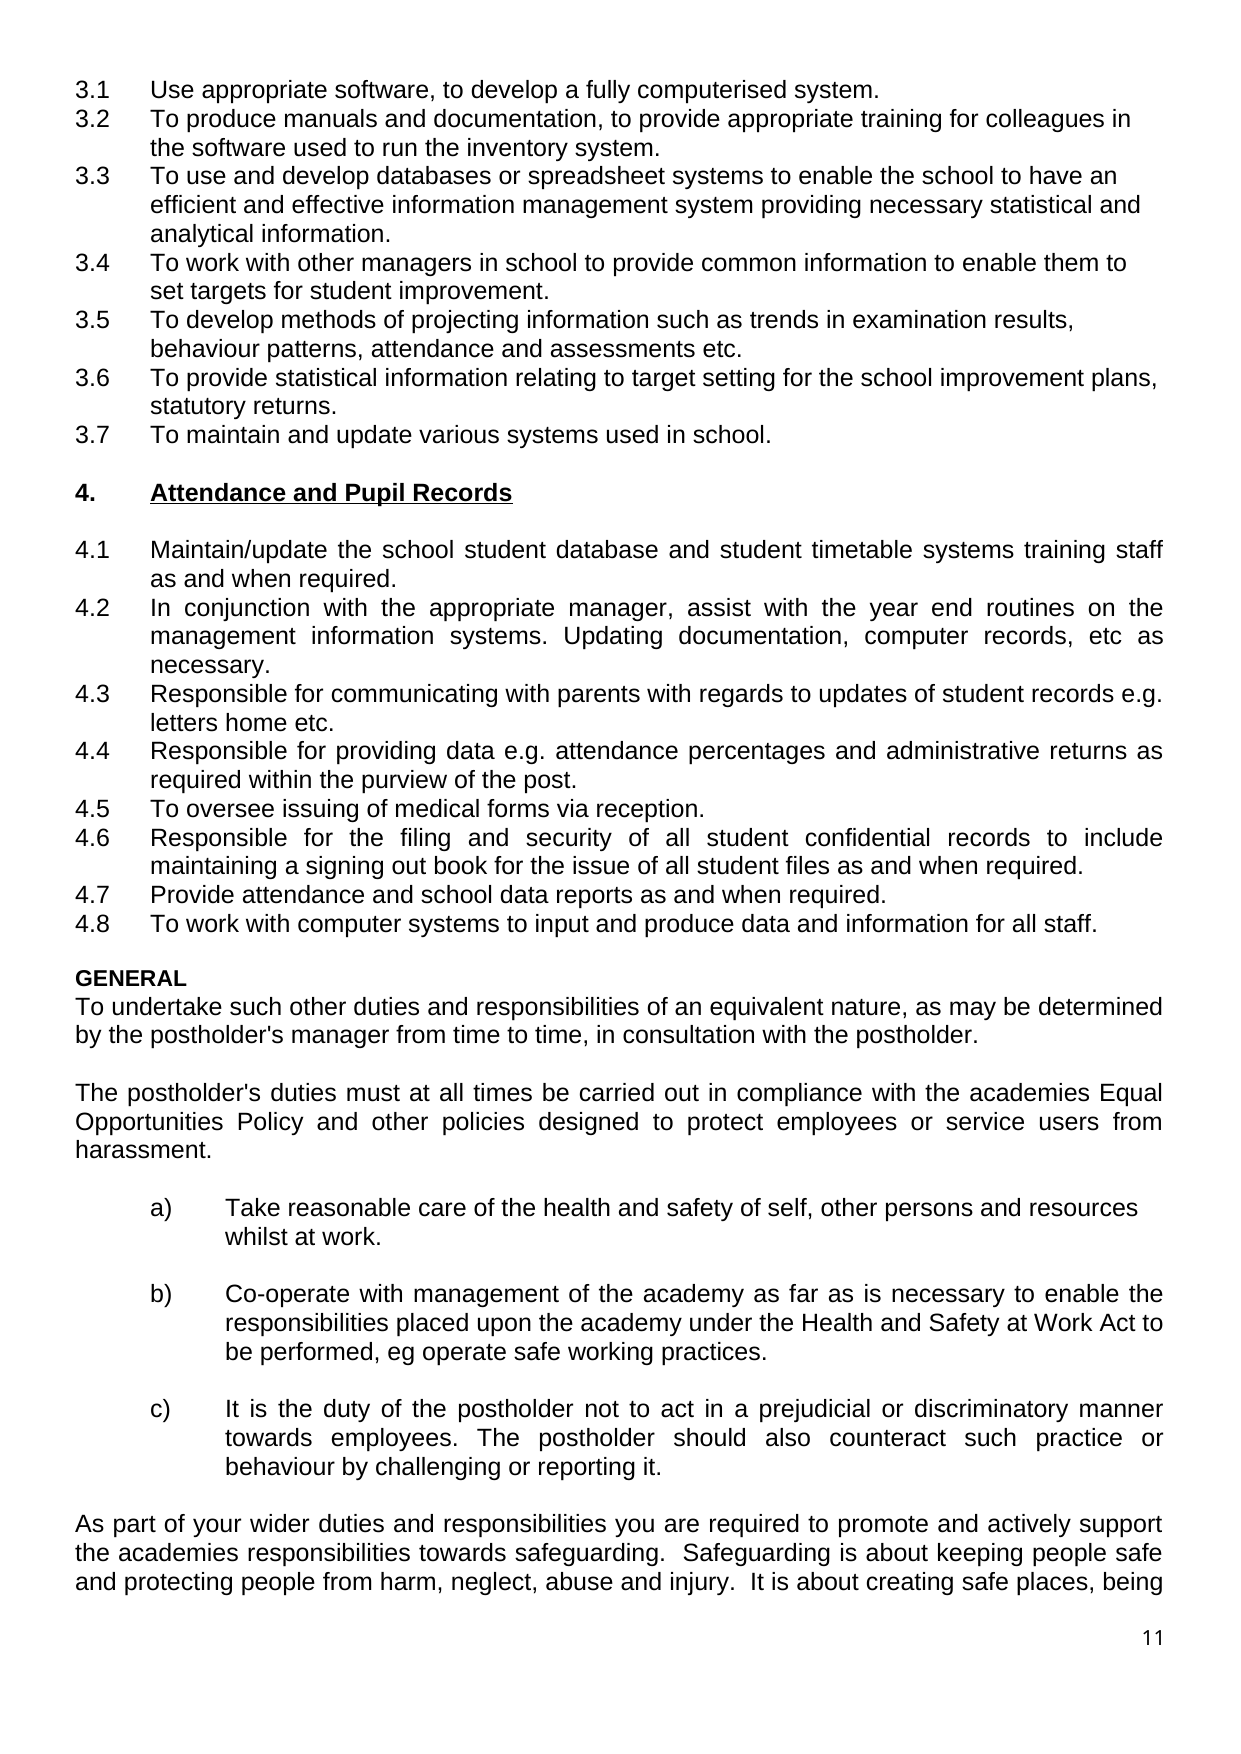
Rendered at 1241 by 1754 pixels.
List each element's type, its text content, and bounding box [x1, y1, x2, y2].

text 4. Attendance and Pupil Records [75, 477, 1165, 506]
text 4.8 To work with computer systems to input and produce data and information for all staff. [75, 909, 1165, 937]
text To undertake such other duties and responsibilities of an equivalent nature, as may be determined by the postholder's manager from time to time, in consultation with the postholder. [75, 991, 1165, 1049]
text b) Co-operate with management of the academy as far as is necessary to enable the responsibilities placed upon the academy under the Health and Safety at Work Act to be performed, eg operate safe working practices. [150, 1279, 1165, 1365]
text 3.4 To work with other managers in school to provide common information to enable them to set targets for student improvement. [75, 247, 1165, 305]
text 4.4 Responsible for providing data e.g. attendance percentages and administrative returns as required within the purview of the post. [75, 736, 1165, 794]
text a) Take reasonable care of the health and safety of self, other persons and resources whilst at work. [150, 1193, 1165, 1250]
text GENERAL [75, 965, 1135, 991]
text 3.6 To provide statistical information relating to target setting for the school improvement plans, statutory returns. [75, 362, 1165, 420]
text 3.2 To produce manuals and documentation, to provide appropriate training for colleagues in the software used to run the inventory system. [75, 104, 1165, 161]
text 3.3 To use and develop databases or spreadsheet systems to enable the school to have an efficient and effective information management system providing necessary statistical and analytical information. [75, 161, 1165, 247]
text 3.5 To develop methods of projecting information such as trends in examination results, behaviour patterns, attendance and assessments etc. [75, 305, 1165, 362]
text 4.6 Responsible for the filing and security of all student confidential records to include maintaining a signing out book for the issue of all student files as and when required. [75, 822, 1165, 880]
text 4.3 Responsible for communicating with parents with regards to updates of student records e.g. letters home etc. [75, 679, 1165, 736]
text 4.1 Maintain/update the school student database and student timetable systems training staff as and when required. [75, 535, 1165, 592]
text 4.5 To oversee issuing of medical forms via reception. [75, 794, 1165, 822]
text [75, 1509, 1165, 1595]
text The postholder's duties must at all times be carried out in compliance with the academies Equal Opportunities Policy and other policies designed to protect employees or service users from harassment. [75, 1078, 1165, 1164]
text 3.1 Use appropriate software, to develop a fully computerised system. [75, 75, 1165, 104]
text 4.7 Provide attendance and school data reports as and when required. [75, 880, 1165, 909]
text 4.2 In conjunction with the appropriate manager, assist with the year end routines on the management information systems. Updating documentation, computer records, etc as necessary. [75, 592, 1165, 679]
list It is the duty of the postholder not to act in a prejudicial or discriminatory manner towards employees. The postholder should also counteract such practice or behaviour by challenging or reporting it. [150, 1394, 1165, 1480]
text 3.7 To maintain and update various systems used in school. [75, 420, 1165, 449]
